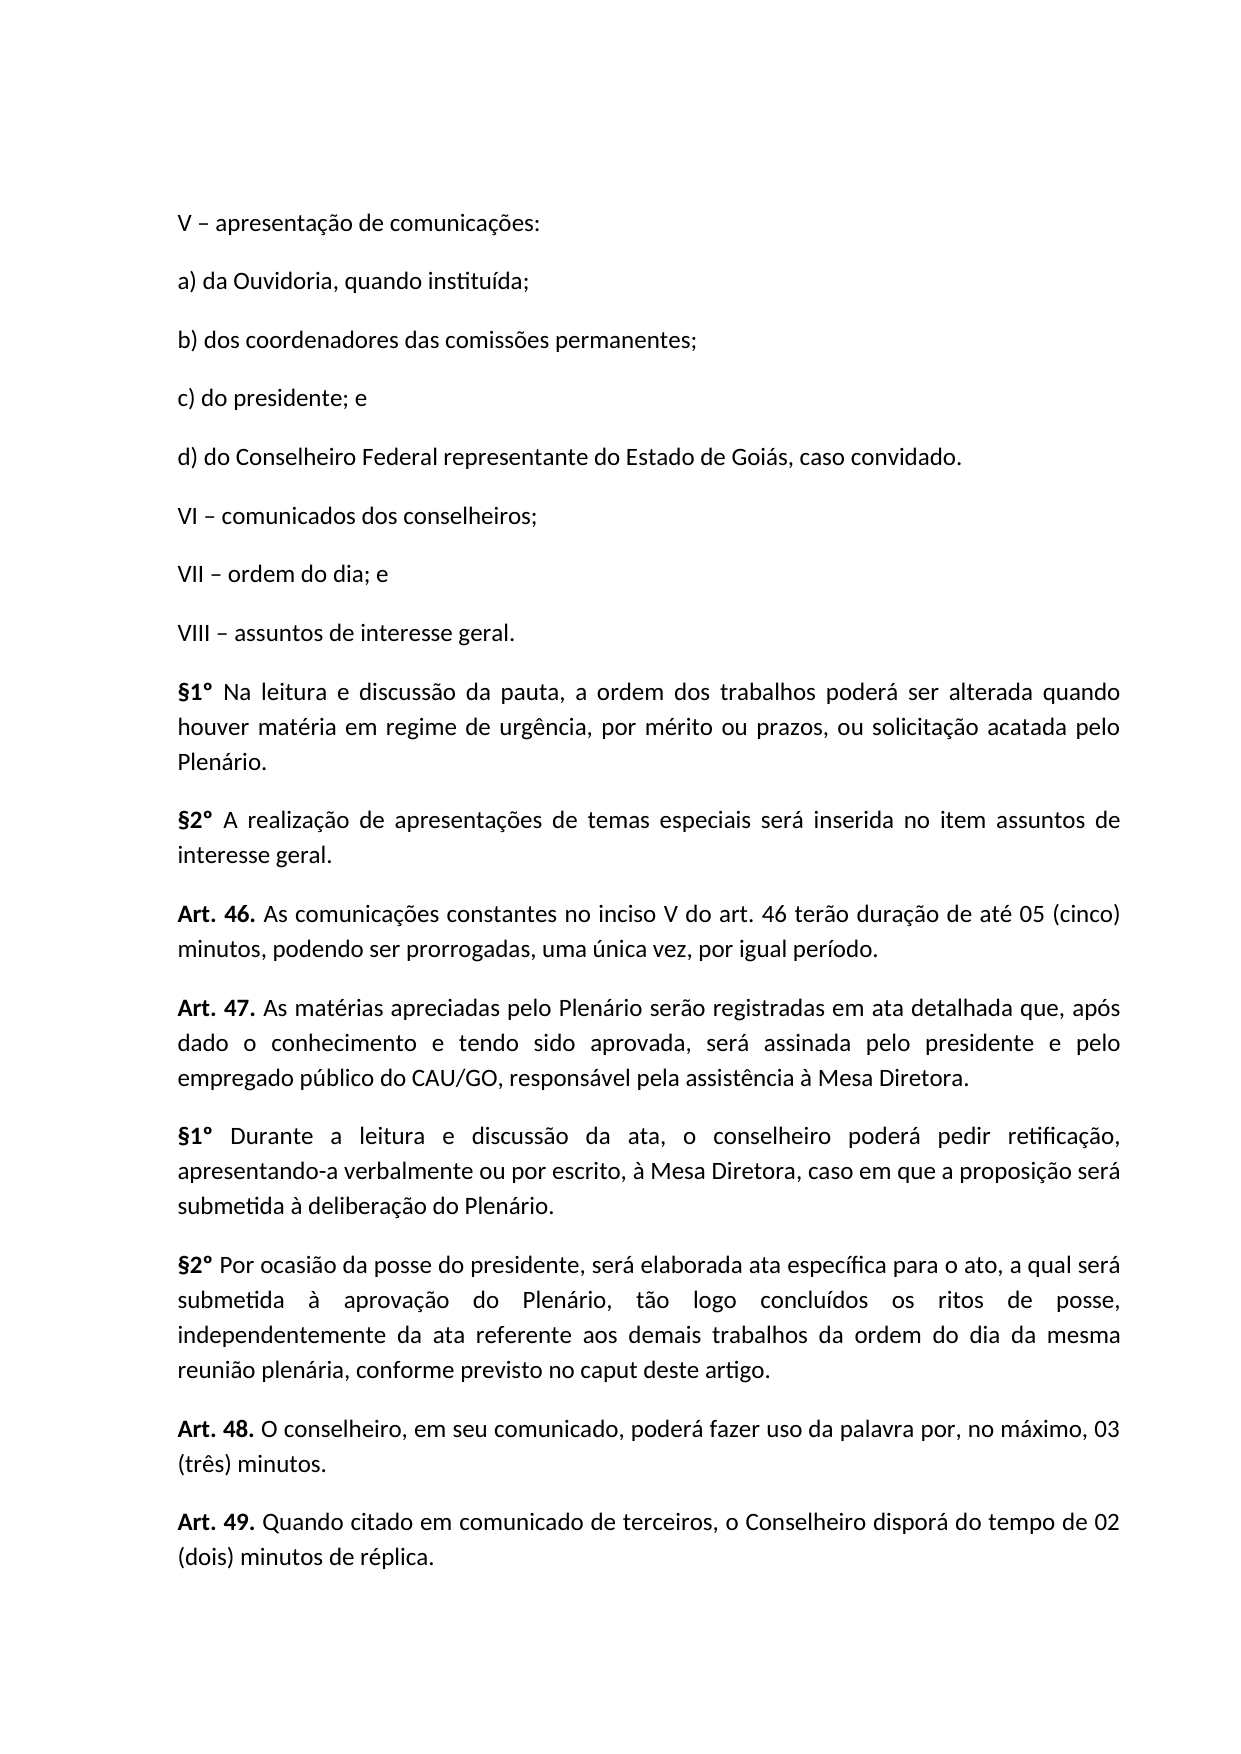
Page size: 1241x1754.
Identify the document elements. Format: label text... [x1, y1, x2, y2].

text b) dos coordenadores das comissões permanentes; [177, 324, 1122, 354]
text d) do Conselheiro Federal representante do Estado de Goiás, caso convidado. [177, 441, 1122, 472]
text Art. 49. Quando citado em comunicado de terceiros, o Conselheiro disporá do tempo de 02 (dois) minutos de réplica. [177, 1506, 1122, 1572]
text VII – ordem do dia; e [177, 558, 1122, 589]
text c) do presidente; e [177, 383, 1122, 413]
text Art. 48. O conselheiro, em seu comunicado, poderá fazer uso da palavra por, no máximo, 03 (três) minutos. [177, 1413, 1122, 1478]
text §2º Por ocasião da posse do presidente, será elaborada ata específica para o ato, a qual será submetida à aprovação do Plenário, tão logo concluídos os ritos de posse, independentemente da ata referente aos demais trabalhos da ordem do dia da mesma reunião plenária, conforme previsto no caput deste artigo. [177, 1249, 1122, 1384]
text V – apresentação de comunicações: [177, 207, 1122, 237]
text Art. 46. As comunicações constantes no inciso V do art. 46 terão duração de até 05 (cinco) minutos, podendo ser prorrogadas, uma única vez, por igual período. [177, 898, 1122, 964]
text §2º A realização de apresentações de temas especiais será inserida no item assuntos de interesse geral. [177, 804, 1122, 870]
text VI – comunicados dos conselheiros; [177, 500, 1122, 530]
text Art. 47. As matérias apreciadas pelo Plenário serão registradas em ata detalhada que, após dado o conhecimento e tendo sido aprovada, será assinada pelo presidente e pelo empregado público do CAU/GO, responsável pela assistência à Mesa Diretora. [177, 992, 1122, 1092]
text VIII – assuntos de interesse geral. [177, 617, 1122, 648]
text a) da Ouvidoria, quando instituída; [177, 265, 1122, 296]
text §1º Durante a leitura e discussão da ata, o conselheiro poderá pedir retificação, apresentando-a verbalmente ou por escrito, à Mesa Diretora, caso em que a proposição será submetida à deliberação do Plenário. [177, 1120, 1122, 1221]
text §1º Na leitura e discussão da pauta, a ordem dos trabalhos poderá ser alterada quando houver matéria em regime de urgência, por mérito ou prazos, ou solicitação acatada pelo Plenário. [177, 676, 1122, 776]
